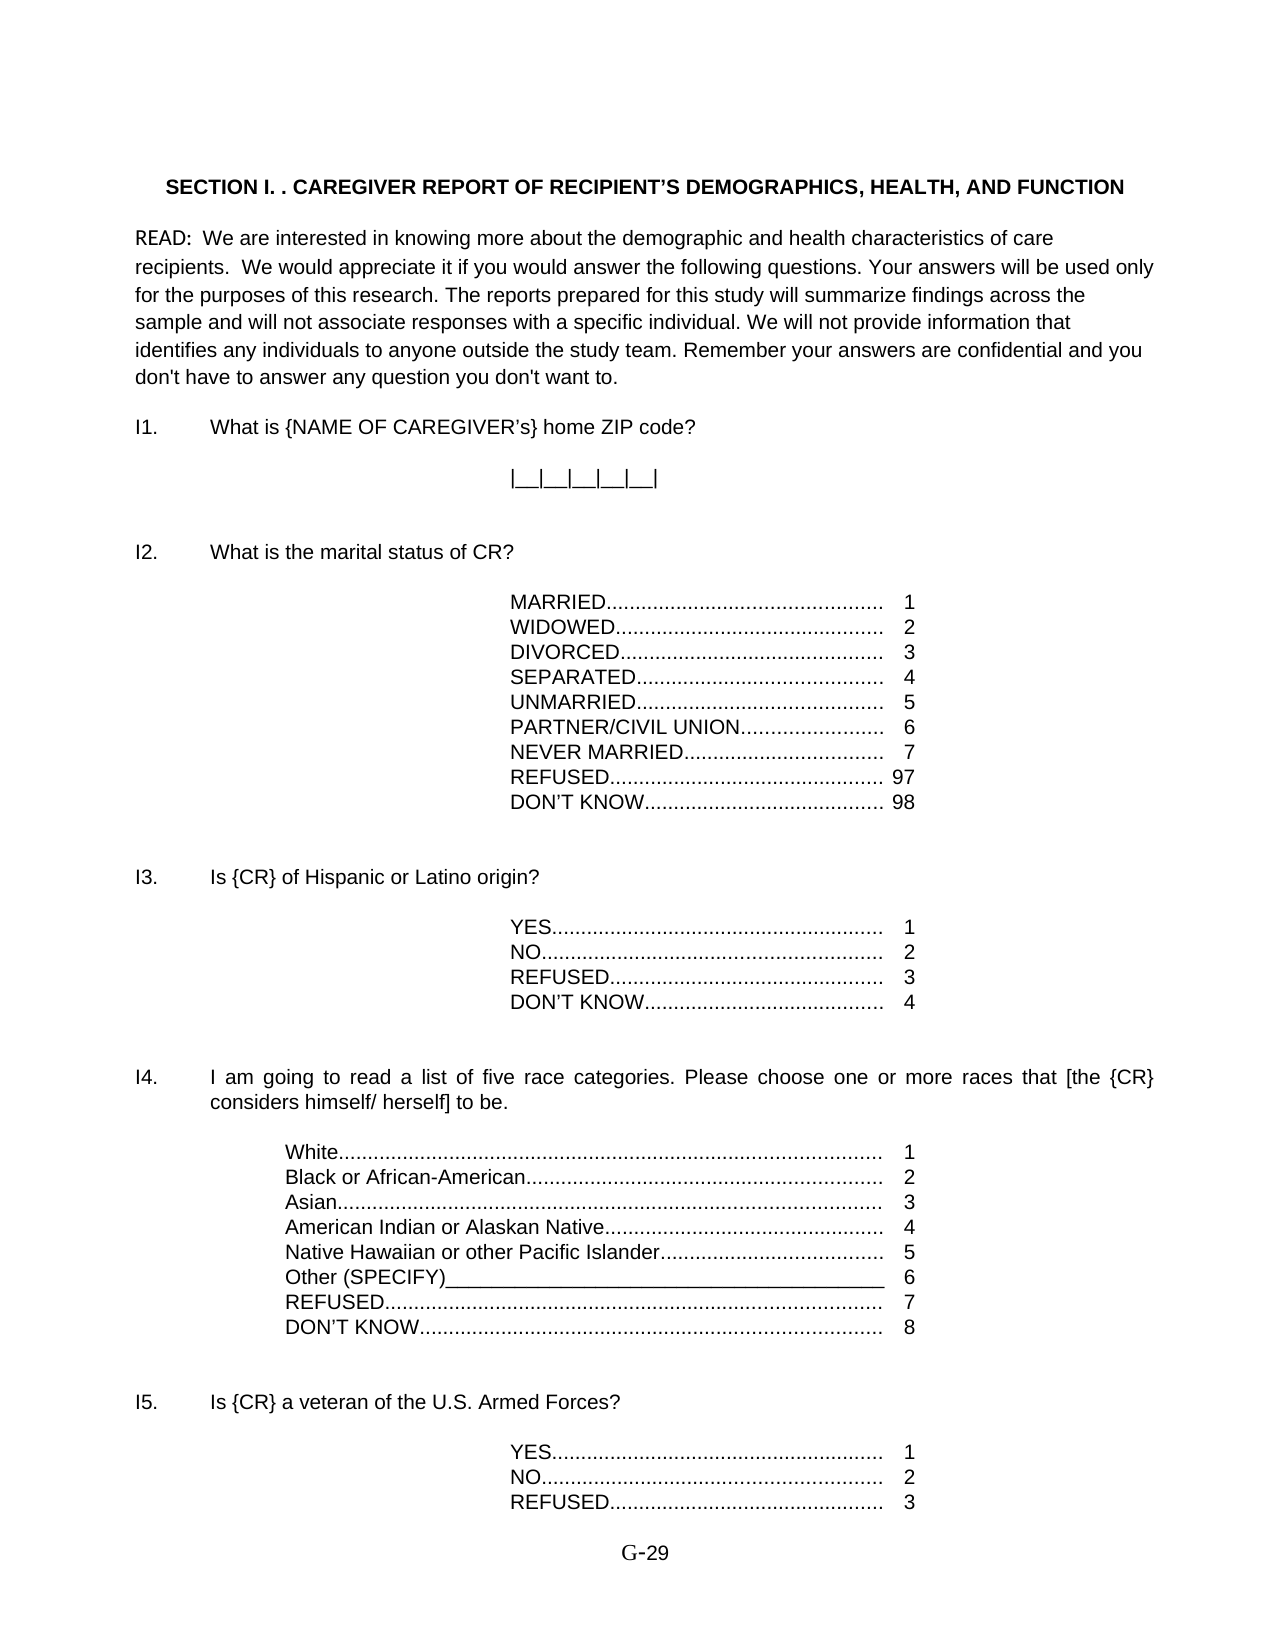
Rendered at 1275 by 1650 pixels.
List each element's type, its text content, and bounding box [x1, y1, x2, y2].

text NO 2 [510, 1463, 1155, 1488]
text REFUSED 7 [285, 1288, 1155, 1313]
text Asian 3 [285, 1188, 1155, 1213]
text Other (SPECIFY) 6 [285, 1263, 1155, 1288]
text SECTION I. . Caregiver Report of Recipient’s Demographics, Health, and Function [135, 173, 1155, 198]
text DON’T KNOW 4 [510, 988, 1155, 1013]
text I1. What is {NAME OF CAREGIVER’s} home ZIP code? [135, 413, 1155, 438]
text REFUSED 3 [510, 1488, 1155, 1513]
text YES 1 [510, 1438, 1155, 1463]
text American Indian or Alaskan Native 4 [285, 1213, 1155, 1238]
text PARTNER/CIVIL UNION 6 [510, 713, 1155, 738]
text White 1 [285, 1138, 1155, 1163]
text I5. Is {CR} a veteran of the U.S. Armed Forces? [135, 1388, 1155, 1413]
text DIVORCED 3 [510, 638, 1155, 663]
text NO 2 [510, 938, 1155, 963]
text Black or African-American 2 [285, 1163, 1155, 1188]
text I3. Is {CR} of Hispanic or Latino origin? [135, 863, 1155, 888]
text WIDOWED 2 [510, 613, 1155, 638]
text MARRIED 1 [510, 588, 1155, 613]
text DON’T KNOW 8 [285, 1313, 1155, 1338]
text DON’T KNOW 98 [510, 788, 1155, 813]
text I4. I am going to read a list of five race categories. Please choose one or more races that [the {CR} considers himself/ herself] to be. [135, 1063, 1155, 1113]
text |__|__|__|__|__| [510, 463, 1155, 488]
text NEVER MARRIED 7 [510, 738, 1155, 763]
text Native Hawaiian or other Pacific Islander 5 [285, 1238, 1155, 1263]
text YES 1 [510, 913, 1155, 938]
text SEPARATED 4 [510, 663, 1155, 688]
text REFUSED 3 [510, 963, 1155, 988]
text I2. What is the marital status of CR? [135, 538, 1155, 563]
text UNMARRIED 5 [510, 688, 1155, 713]
text READ: We are interested in knowing more about the demographic and health characteristics of care recipients. We would appreciate it if you would answer the following questions. Your answers will be used only for the purposes of this research. The reports prepared for this study will summarize findings across the sample and will not associate responses with a specific individual. We will not provide information that identifies any individuals to anyone outside the study team. Remember your answers are confidential and you don't have to answer any question you don't want to. [135, 223, 1155, 389]
text REFUSED 97 [510, 763, 1155, 788]
